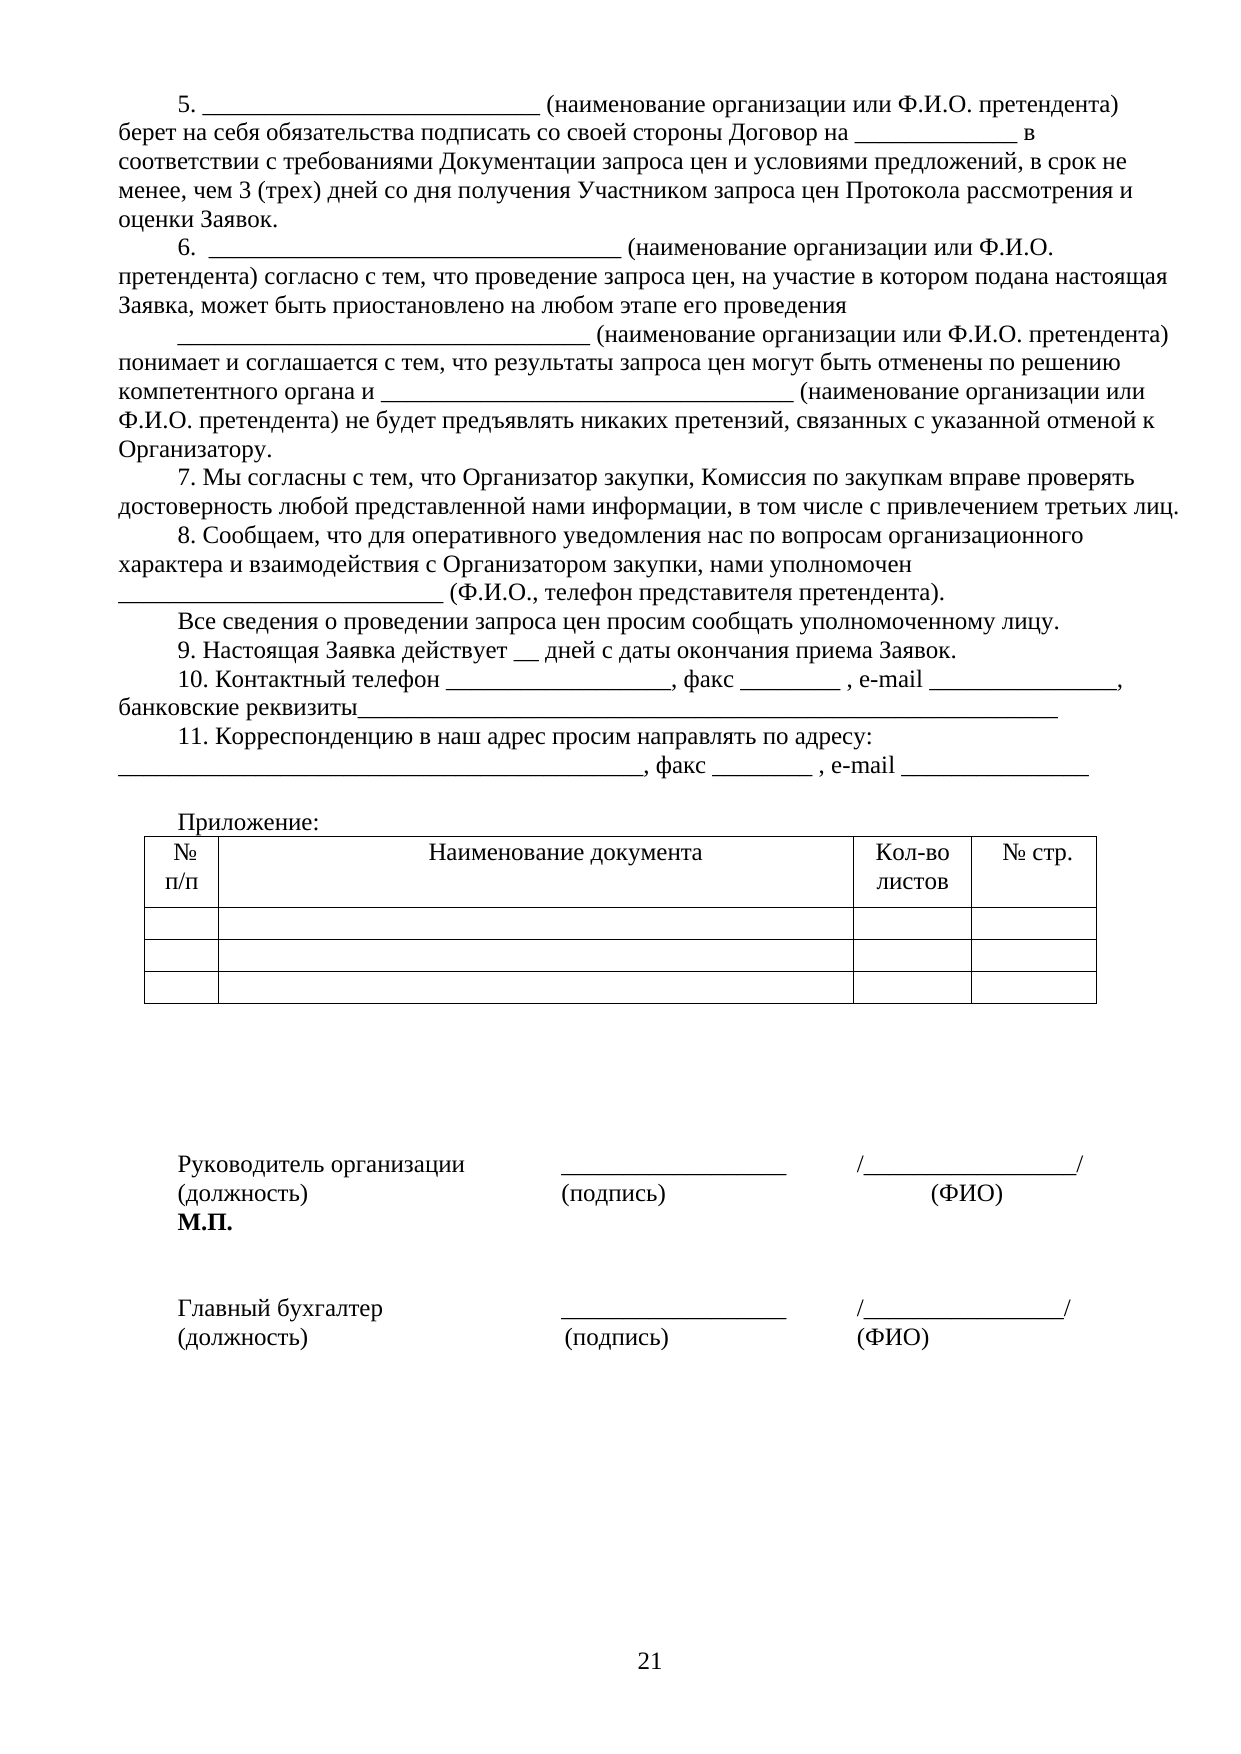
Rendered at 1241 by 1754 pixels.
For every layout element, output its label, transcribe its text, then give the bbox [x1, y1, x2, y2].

text Приложение: [118, 807, 1181, 836]
text 8. Сообщаем, что для оперативного уведомления нас по вопросам организационного характера и взаимодействия с Организатором закупки, нами уполномочен __________________________ (Ф.И.О., телефон представителя претендента). [118, 520, 1181, 606]
text Все сведения о проведении запроса цен просим сообщать уполномоченному лицу. [118, 606, 1181, 635]
text _________________________________ (наименование организации или Ф.И.О. претендента) понимает и соглашается с тем, что результаты запроса цен могут быть отменены по решению компетентного органа и _________________________________ (наименование организации или Ф.И.О. претендента) не будет предъявлять никаких претензий, связанных с указанной отменой к Организатору. [118, 319, 1181, 462]
text 7. Мы согласны с тем, что Организатор закупки, Комиссия по закупкам вправе проверять достоверность любой представленной нами информации, в том числе с привлечением третьих лиц. [118, 462, 1181, 520]
table_header № п/п [145, 837, 218, 907]
text М.П. [118, 1207, 1181, 1236]
table_header № стр. [972, 837, 1096, 907]
table_cell [972, 972, 1096, 1002]
text 9. Настоящая Заявка действует __ дней с даты окончания приема Заявок. [118, 635, 1181, 664]
table_cell [145, 972, 218, 1002]
table_cell [854, 908, 971, 939]
table_cell [854, 940, 971, 971]
text Руководитель организации __________________ /_________________/ [118, 1149, 1181, 1178]
text (должность) (подпись) (ФИО) [118, 1178, 1181, 1207]
table_cell [854, 972, 971, 1002]
table_cell [145, 908, 218, 939]
table_cell [972, 908, 1096, 939]
text 6. _________________________________ (наименование организации или Ф.И.О. претендента) согласно с тем, что проведение запроса цен, на участие в котором подана настоящая Заявка, может быть приостановлено на любом этапе его проведения [118, 232, 1181, 319]
table_header Наименование документа [219, 837, 853, 907]
table_cell [972, 940, 1096, 971]
table_cell [219, 940, 853, 971]
table_cell [145, 940, 218, 971]
table_cell [219, 908, 853, 939]
text 11. Корреспонденцию в наш адрес просим направлять по адресу: __________________________________________, факс ________ , e-mail _______________ [118, 721, 1181, 779]
text 10. Контактный телефон __________________, факс ________ , e-mail _______________, банковские реквизиты________________________________________________________ [118, 664, 1181, 721]
text (должность) (подпись) (ФИО) [118, 1322, 1181, 1351]
table_cell [219, 972, 853, 1002]
table_header Кол-во листов [854, 837, 971, 907]
text Главный бухгалтер __________________ /________________/ [118, 1293, 1181, 1322]
text 5. ___________________________ (наименование организации или Ф.И.О. претендента) берет на себя обязательства подписать со своей стороны Договор на _____________ в соответствии с требованиями Документации запроса цен и условиями предложений, в срок не менее, чем 3 (трех) дней со дня получения Участником запроса цен Протокола рассмотрения и оценки Заявок. [118, 89, 1181, 232]
